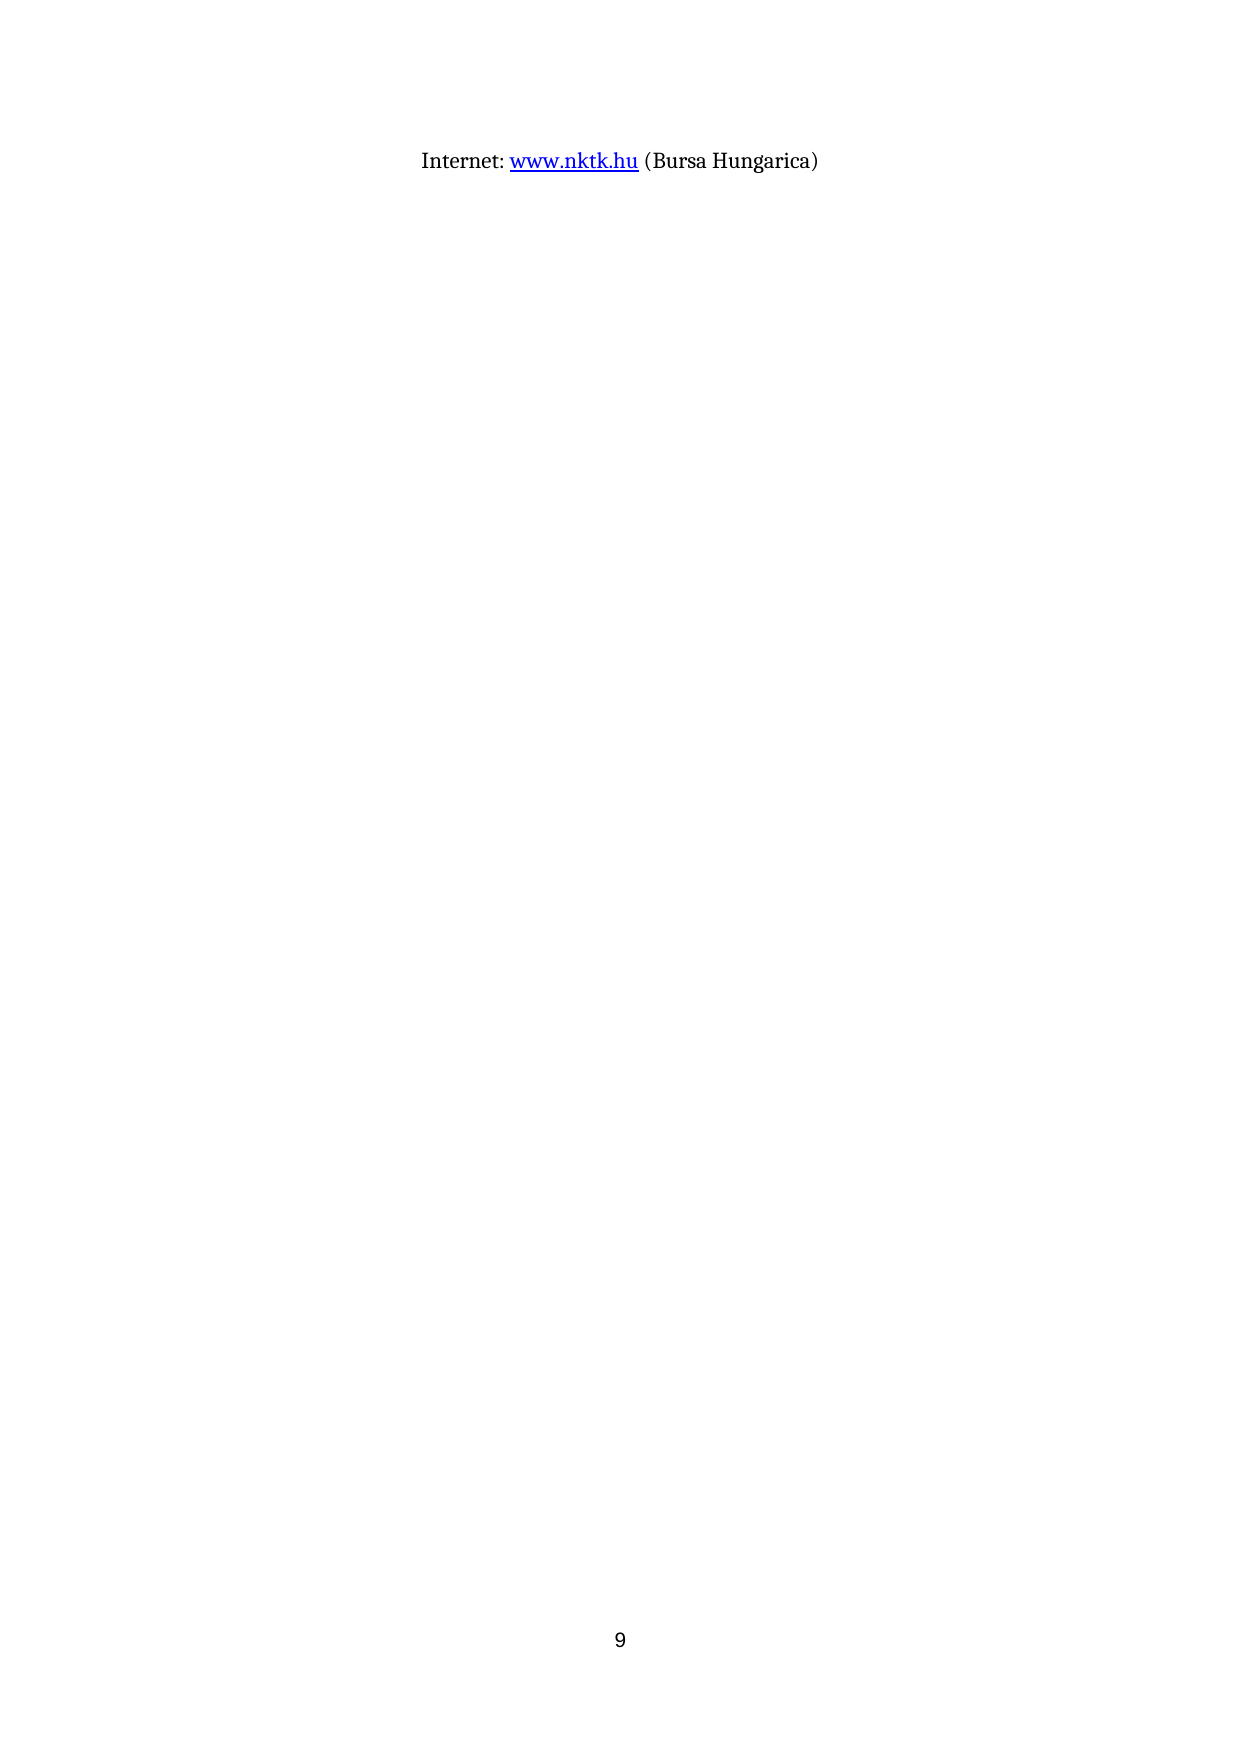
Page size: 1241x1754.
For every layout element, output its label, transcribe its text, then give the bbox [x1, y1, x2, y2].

text Internet: www.nktk.hu (Bursa Hungarica) [148, 148, 1092, 174]
